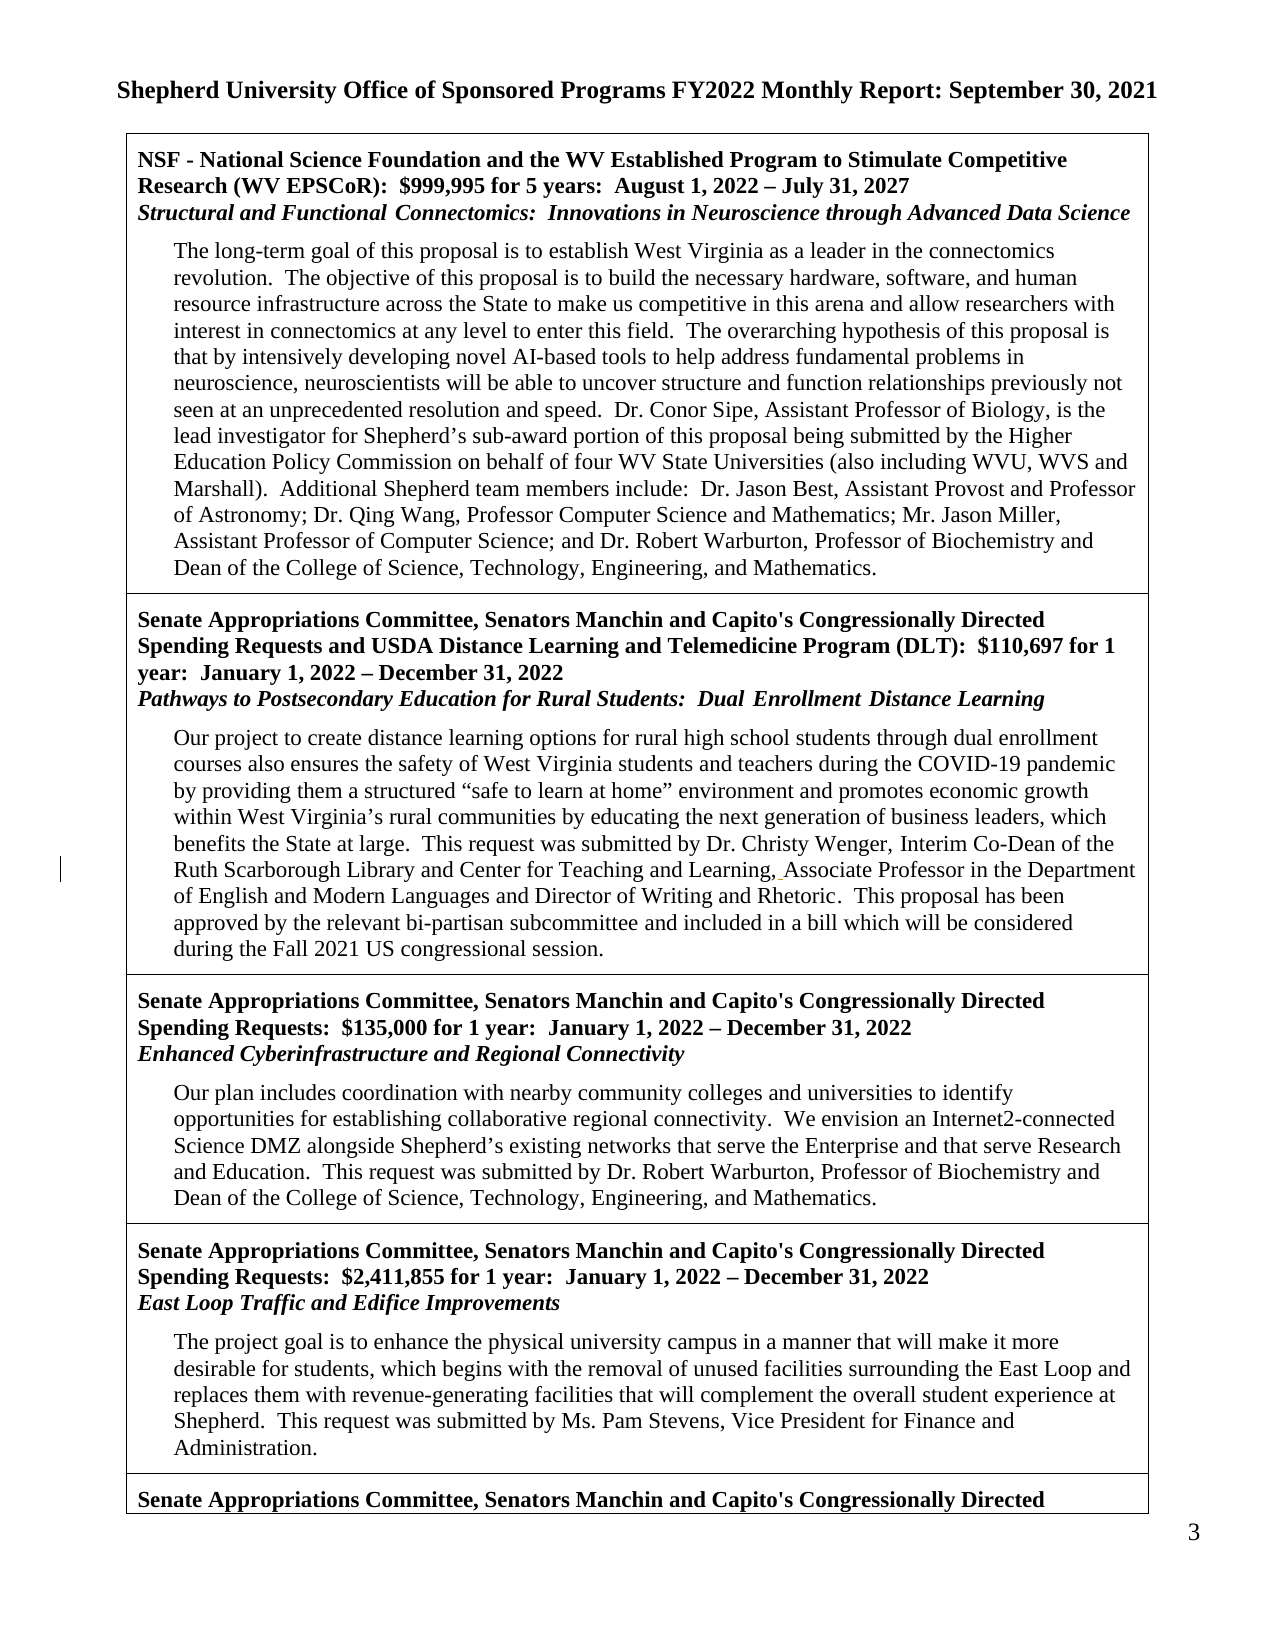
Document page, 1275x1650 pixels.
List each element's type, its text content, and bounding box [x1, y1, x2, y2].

table_cell NSF - National Science Foundation and the WV Established Program to Stimulate Competitive Research (WV EPSCoR): $999,995 for 5 years: August 1, 2022 – July 31, 2027 Structural and Functional Connectomics: Innovations in Neuroscience through Advanced Data Science The long-term goal of this proposal is to establish West Virginia as a leader in the connectomics revolution. The objective of this proposal is to build the necessary hardware, software, and human resource infrastructure across the State to make us competitive in this arena and allow researchers with interest in connectomics at any level to enter this field. The overarching hypothesis of this proposal is that by intensively developing novel AI-based tools to help address fundamental problems in neuroscience, neuroscientists will be able to uncover structure and function relationships previously not seen at an unprecedented resolution and speed. Dr. Conor Sipe, Assistant Professor of Biology, is the lead investigator for Shepherd’s sub-award portion of this proposal being submitted by the Higher Education Policy Commission on behalf of four WV State Universities (also including WVU, WVS and Marshall). Additional Shepherd team members include: Dr. Jason Best, Assistant Provost and Professor of Astronomy; Dr. Qing Wang, Professor Computer Science and Mathematics; Mr. Jason Miller, Assistant Professor of Computer Science; and Dr. Robert Warburton, Professor of Biochemistry and Dean of the College of Science, Technology, Engineering, and Mathematics. [127, 134, 1148, 593]
table_cell Senate Appropriations Committee, Senators Manchin and Capito's Congressionally Directed Spending Requests: $135,000 for 1 year: January 1, 2022 – December 31, 2022 Enhanced Cyberinfrastructure and Regional Connectivity Our plan includes coordination with nearby community colleges and universities to identify opportunities for establishing collaborative regional connectivity. We envision an Internet2-connected Science DMZ alongside Shepherd’s existing networks that serve the Enterprise and that serve Research and Education. This request was submitted by Dr. Robert Warburton, Professor of Biochemistry and Dean of the College of Science, Technology, Engineering, and Mathematics. [127, 975, 1148, 1223]
table_cell Senate Appropriations Committee, Senators Manchin and Capito's Congressionally Directed Spending Requests and USDA Distance Learning and Telemedicine Program (DLT): $110,697 for 1 year: January 1, 2022 – December 31, 2022 Pathways to Postsecondary Education for Rural Students: Dual Enrollment Distance Learning Our project to create distance learning options for rural high school students through dual enrollment courses also ensures the safety of West Virginia students and teachers during the COVID-19 pandemic by providing them a structured “safe to learn at home” environment and promotes economic growth within West Virginia’s rural communities by educating the next generation of business leaders, which benefits the State at large. This request was submitted by Dr. Christy Wenger, Interim Co-Dean of the Ruth Scarborough Library and Center for Teaching and Learning,Associate Professor in the Department of English and Modern Languages and Director of Writing and Rhetoric. This proposal has been approved by the relevant bi-partisan subcommittee and included in a bill which will be considered during the Fall 2021 US congressional session. [127, 594, 1148, 974]
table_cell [127, 1474, 1148, 1512]
table_cell Senate Appropriations Committee, Senators Manchin and Capito's Congressionally Directed Spending Requests: $2,411,855 for 1 year: January 1, 2022 – December 31, 2022 East Loop Traffic and Edifice Improvements The project goal is to enhance the physical university campus in a manner that will make it more desirable for students, which begins with the removal of unused facilities surrounding the East Loop and replaces them with revenue-generating facilities that will complement the overall student experience at Shepherd. This request was submitted by Ms. Pam Stevens, Vice President for Finance and Administration. [127, 1224, 1148, 1473]
